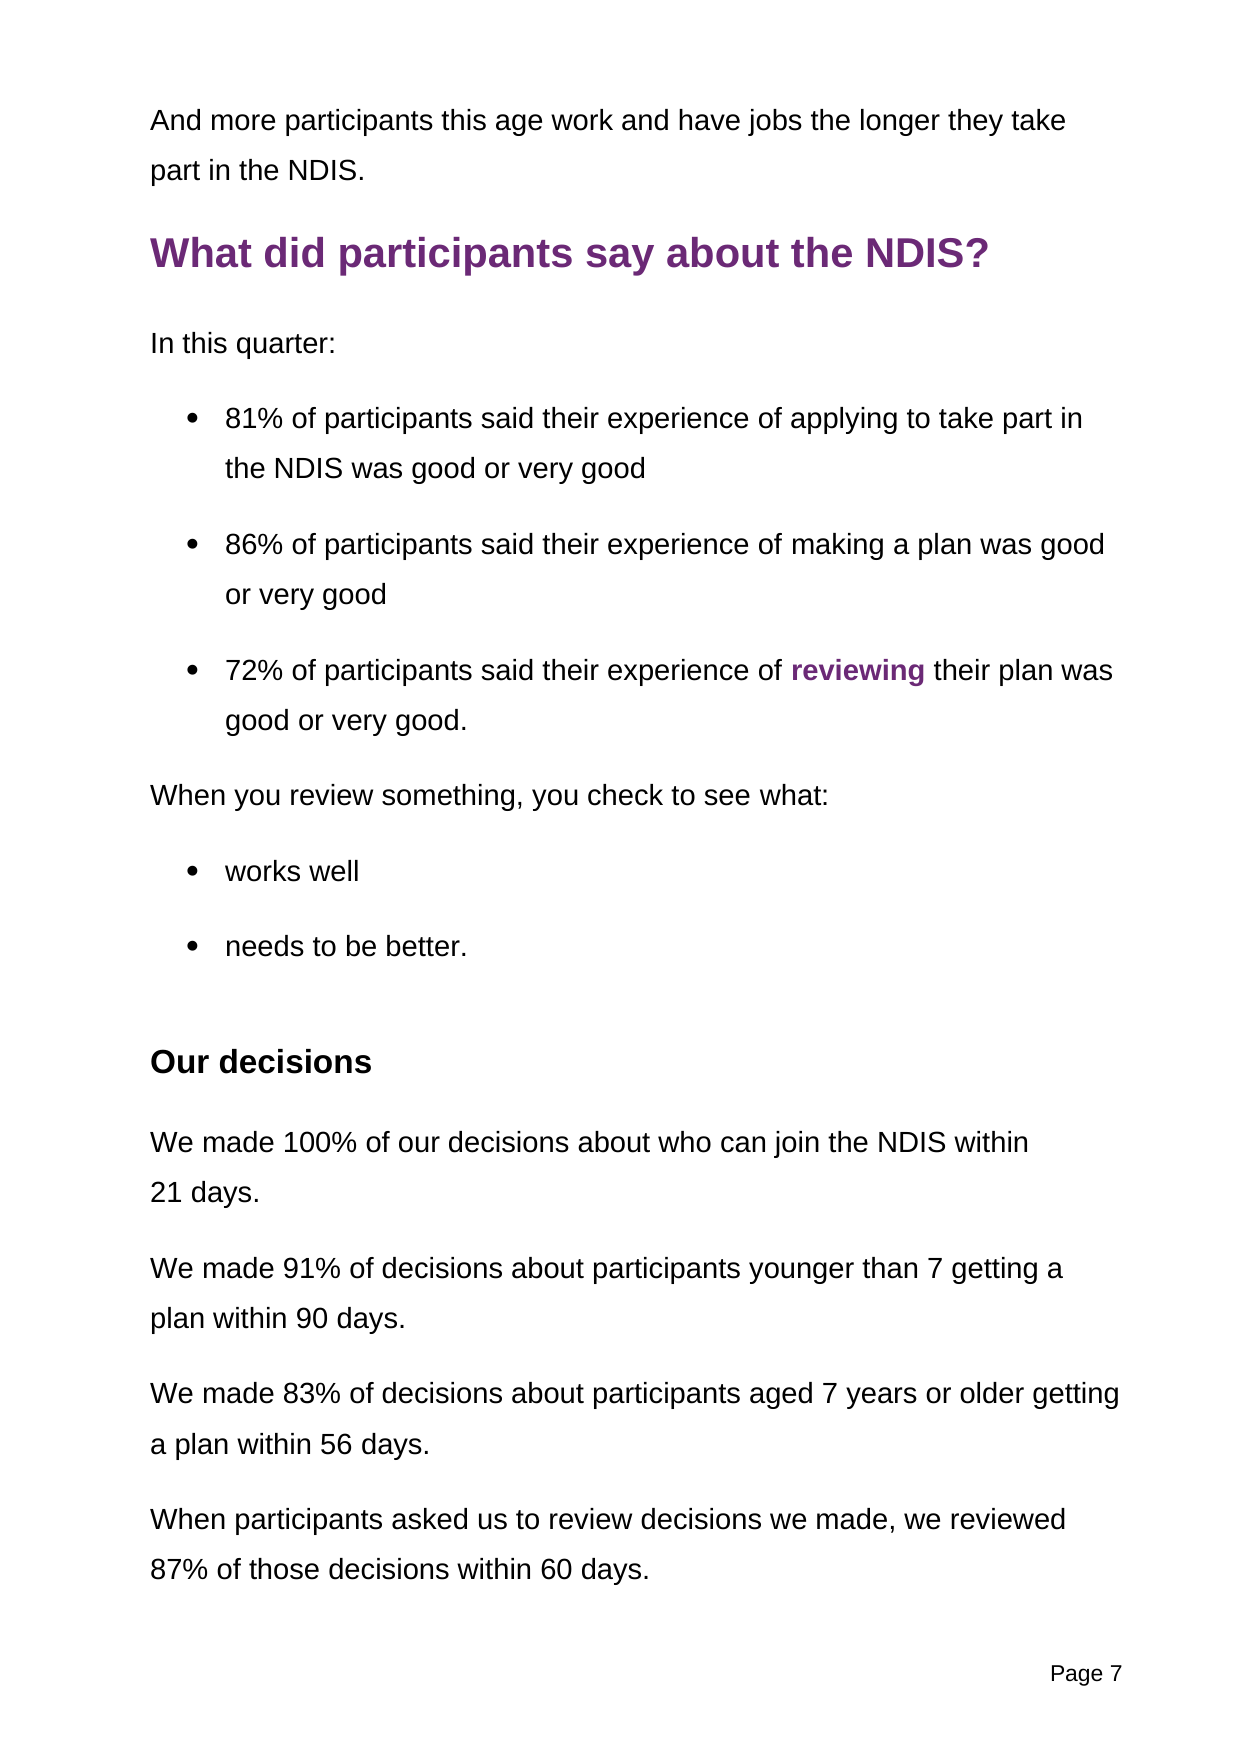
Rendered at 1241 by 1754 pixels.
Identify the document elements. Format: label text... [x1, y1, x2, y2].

text We made 83% of decisions about participants aged 7 years or older getting a plan within 56 days. [150, 1376, 1122, 1460]
subtitle Our decisions [150, 1042, 1122, 1081]
text And more participants this age work and have jobs the longer they take part in the NDIS. [150, 103, 1122, 187]
list needs to be better. [187, 929, 1122, 963]
list 81% of participants said their experience of applying to take part in the NDIS was good or very good [187, 401, 1122, 485]
list works well [187, 854, 1122, 887]
list 72% of participants said their experience of reviewing their plan was good or very good. [187, 653, 1122, 737]
text When you review something, you check to see what: [150, 778, 1122, 812]
subtitle What did participants say about the NDIS? [150, 229, 1122, 277]
text We made 100% of our decisions about who can join the NDIS within 21 days. [150, 1125, 1122, 1209]
list 86% of participants said their experience of making a plan was good or very good [187, 527, 1122, 611]
text In this quarter: [150, 326, 1122, 359]
text We made 91% of decisions about participants younger than 7 getting a plan within 90 days. [150, 1251, 1122, 1334]
text When participants asked us to review decisions we made, we reviewed 87% of those decisions within 60 days. [150, 1502, 1122, 1586]
